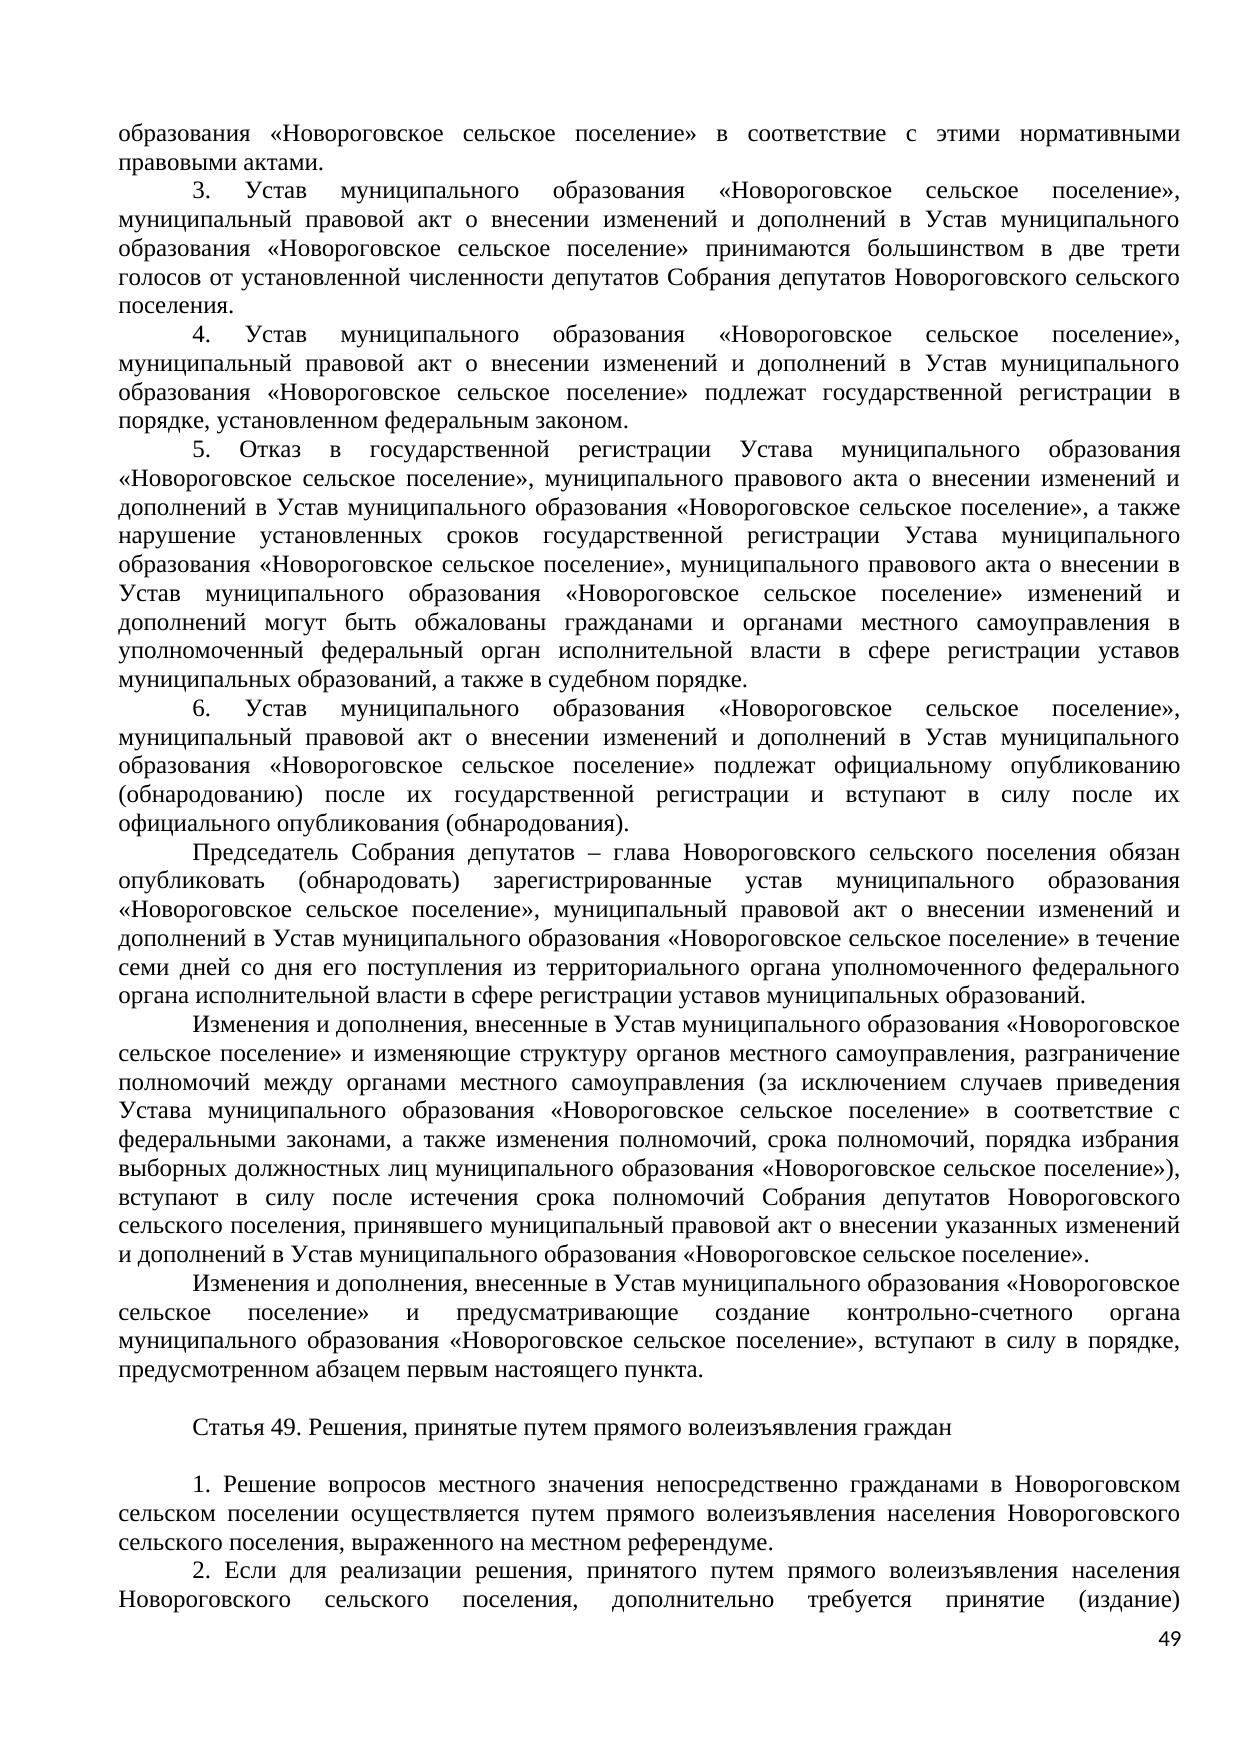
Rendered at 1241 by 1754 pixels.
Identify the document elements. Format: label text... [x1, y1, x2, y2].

text Изменения и дополнения, внесенные в Устав муниципального образования «Новороговское сельское поселение» и изменяющие структуру органов местного самоуправления, разграничение полномочий между органами местного самоуправления (за исключением случаев приведения Устава муниципального образования «Новороговское сельское поселение» в соответствие с федеральными законами, а также изменения полномочий, срока полномочий, порядка избрания выборных должностных лиц муниципального образования «Новороговское сельское поселение»), вступают в силу после истечения срока полномочий Собрания депутатов Новороговского сельского поселения, принявшего муниципальный правовой акт о внесении указанных изменений и дополнений в Устав муниципального образования «Новороговское сельское поселение». [118, 1009, 1181, 1268]
text 4. Устав муниципального образования «Новороговское сельское поселение», муниципальный правовой акт о внесении изменений и дополнений в Устав муниципального образования «Новороговское сельское поселение» подлежат государственной регистрации в порядке, установленном федеральным законом. [118, 319, 1181, 434]
text Статья 49. Решения, принятые путем прямого волеизъявления граждан [118, 1412, 1181, 1441]
text Изменения и дополнения, внесенные в Устав муниципального образования «Новороговское сельское поселение» и предусматривающие создание контрольно-счетного органа муниципального образования «Новороговское сельское поселение», вступают в силу в порядке, предусмотренном абзацем первым настоящего пункта. [118, 1268, 1181, 1383]
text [118, 1556, 1181, 1613]
text 5. Отказ в государственной регистрации Устава муниципального образования «Новороговское сельское поселение», муниципального правового акта о внесении изменений и дополнений в Устав муниципального образования «Новороговское сельское поселение», а также нарушение установленных сроков государственной регистрации Устава муниципального образования «Новороговское сельское поселение», муниципального правового акта о внесении в Устав муниципального образования «Новороговское сельское поселение» изменений и дополнений могут быть обжалованы гражданами и органами местного самоуправления в уполномоченный федеральный орган исполнительной власти в сфере регистрации уставов муниципальных образований, а также в судебном порядке. [118, 434, 1181, 693]
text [118, 118, 1181, 176]
text 1. Решение вопросов местного значения непосредственно гражданами в Новороговском сельском поселении осуществляется путем прямого волеизъявления населения Новороговского сельского поселения, выраженного на местном референдуме. [118, 1469, 1181, 1556]
text 3. Устав муниципального образования «Новороговское сельское поселение», муниципальный правовой акт о внесении изменений и дополнений в Устав муниципального образования «Новороговское сельское поселение» принимаются большинством в две трети голосов от установленной численности депутатов Собрания депутатов Новороговского сельского поселения. [118, 176, 1181, 319]
text 6. Устав муниципального образования «Новороговское сельское поселение», муниципальный правовой акт о внесении изменений и дополнений в Устав муниципального образования «Новороговское сельское поселение» подлежат официальному опубликованию (обнародованию) после их государственной регистрации и вступают в силу после их официального опубликования (обнародования). [118, 693, 1181, 837]
text Председатель Собрания депутатов – глава Новороговского сельского поселения обязан опубликовать (обнародовать) зарегистрированные устав муниципального образования «Новороговское сельское поселение», муниципальный правовой акт о внесении изменений и дополнений в Устав муниципального образования «Новороговское сельское поселение» в течение семи дней со дня его поступления из территориального органа уполномоченного федерального органа исполнительной власти в сфере регистрации уставов муниципальных образований. [118, 837, 1181, 1009]
